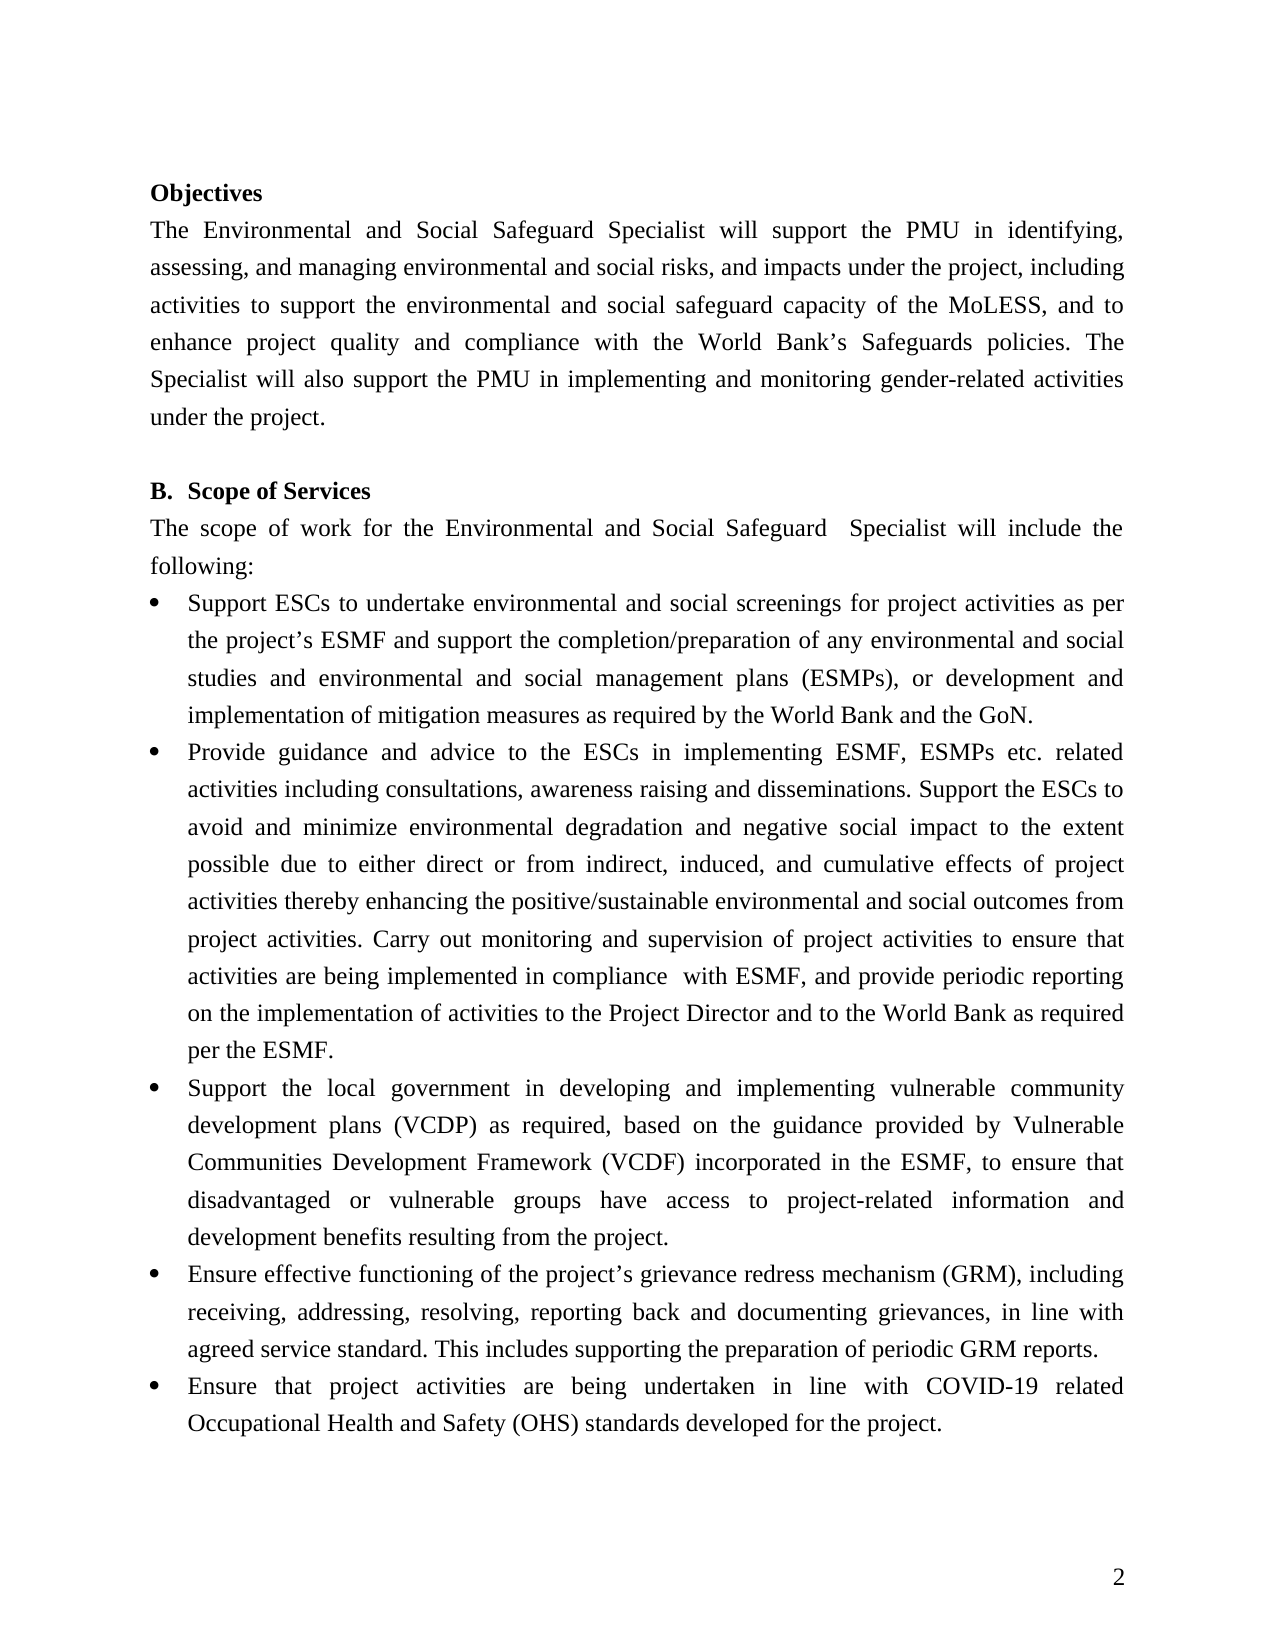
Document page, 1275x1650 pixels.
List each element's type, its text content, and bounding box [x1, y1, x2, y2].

list Provide guidance and advice to the ESCs in implementing ESMF, ESMPs etc. related activities including consultations, awareness raising and disseminations. Support the ESCs to avoid and minimize environmental degradation and negative social impact to the extent possible due to either direct or from indirect, induced, and cumulative effects of project activities thereby enhancing the positive/sustainable environmental and social outcomes from project activities. Carry out monitoring and supervision of project activities to ensure that activities are being implemented in compliance with ESMF, and provide periodic reporting on the implementation of activities to the Project Director and to the World Bank as required per the ESMF. [150, 737, 1125, 1064]
text The scope of work for the Environmental and Social Safeguard Specialist will include the following: [150, 513, 1125, 579]
list Ensure effective functioning of the project’s grievance redress mechanism (GRM), including receiving, addressing, resolving, reporting back and documenting grievances, in line with agreed service standard. This includes supporting the preparation of periodic GRM reports. [150, 1259, 1125, 1363]
text The Environmental and Social Safeguard Specialist will support the PMU in identifying, assessing, and managing environmental and social risks, and impacts under the project, including activities to support the environmental and social safeguard capacity of the MoLESS, and to enhance project quality and compliance with the World Bank’s Safeguards policies. The Specialist will also support the PMU in implementing and monitoring gender-related activities under the project. [150, 215, 1125, 430]
list Support ESCs to undertake environmental and social screenings for project activities as per the project’s ESMF and support the completion/preparation of any environmental and social studies and environmental and social management plans (ESMPs), or development and implementation of mitigation measures as required by the World Bank and the GoN. [150, 588, 1125, 729]
list Support the local government in developing and implementing vulnerable community development plans (VCDP) as required, based on the guidance provided by Vulnerable Communities Development Framework (VCDF) incorporated in the ESMF, to ensure that disadvantaged or vulnerable groups have access to project-related information and development benefits resulting from the project. [150, 1073, 1125, 1251]
list Ensure that project activities are being undertaken in line with COVID-19 related Occupational Health and Safety (OHS) standards developed for the project. [150, 1371, 1125, 1437]
text Objectives [150, 178, 1125, 207]
list Scope of Services [150, 476, 1125, 505]
